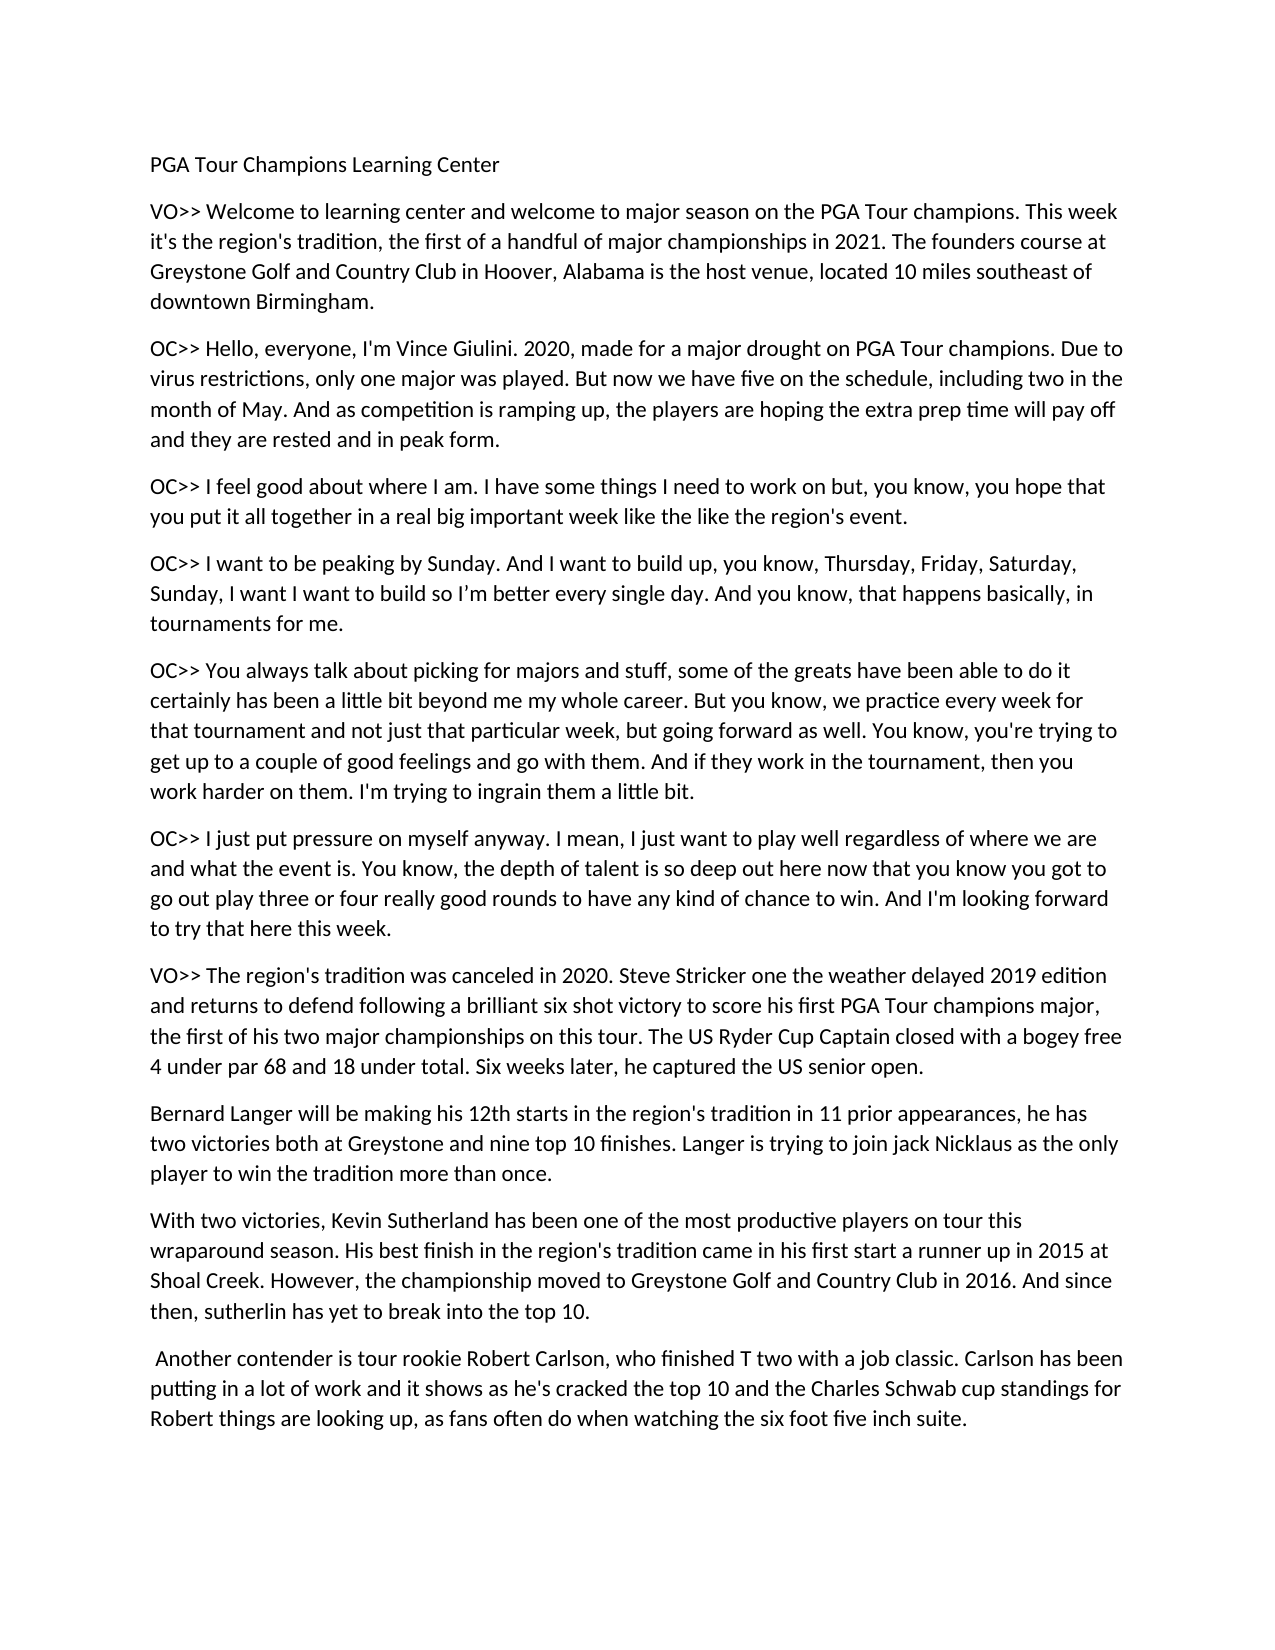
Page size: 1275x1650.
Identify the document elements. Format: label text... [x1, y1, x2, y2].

text VO>> The region's tradition was canceled in 2020. Steve Stricker one the weather delayed 2019 edition and returns to defend following a brilliant six shot victory to score his first PGA Tour champions major, the first of his two major championships on this tour. The US Ryder Cup Captain closed with a bogey free 4 under par 68 and 18 under total. Six weeks later, he captured the US senior open. [150, 961, 1125, 1080]
text OC>> I feel good about where I am. I have some things I need to work on but, you know, you hope that you put it all together in a real big important week like the like the region's event. [150, 472, 1125, 530]
text VO>> Welcome to learning center and welcome to major season on the PGA Tour champions. This week it's the region's tradition, the first of a handful of major championships in 2021. The founders course at Greystone Golf and Country Club in Hoover, Alabama is the host venue, located 10 miles southeast of downtown Birmingham. [150, 197, 1125, 316]
text OC>> Hello, everyone, I'm Vince Giulini. 2020, made for a major drought on PGA Tour champions. Due to virus restrictions, only one major was played. But now we have five on the schedule, including two in the month of May. And as competition is ramping up, the players are hoping the extra prep time will pay off and they are rested and in peak form. [150, 334, 1125, 453]
text Another contender is tour rookie Robert Carlson, who finished T two with a job classic. Carlson has been putting in a lot of work and it shows as he's cracked the top 10 and the Charles Schwab cup standings for Robert things are looking up, as fans often do when watching the six foot five inch suite. [150, 1344, 1125, 1432]
text With two victories, Kevin Sutherland has been one of the most productive players on tour this wraparound season. His best finish in the region's tradition came in his first start a runner up in 2015 at Shoal Creek. However, the championship moved to Greystone Golf and Country Club in 2016. And since then, sutherlin has yet to break into the top 10. [150, 1206, 1125, 1325]
text OC>> I just put pressure on myself anyway. I mean, I just want to play well regardless of where we are and what the event is. You know, the depth of talent is so deep out here now that you know you got to go out play three or four really good rounds to have any kind of chance to win. And I'm looking forward to try that here this week. [150, 824, 1125, 943]
text Bernard Langer will be making his 12th starts in the region's tradition in 11 prior appearances, he has two victories both at Greystone and nine top 10 finishes. Langer is trying to join jack Nicklaus as the only player to win the tradition more than once. [150, 1099, 1125, 1187]
text OC>> You always talk about picking for majors and stuff, some of the greats have been able to do it certainly has been a little bit beyond me my whole career. But you know, we practice every week for that tournament and not just that particular week, but going forward as well. You know, you're trying to get up to a couple of good feelings and go with them. And if they work in the tournament, then you work harder on them. I'm trying to ingrain them a little bit. [150, 656, 1125, 805]
text OC>> I want to be peaking by Sunday. And I want to build up, you know, Thursday, Friday, Saturday, Sunday, I want I want to build so I’m better every single day. And you know, that happens basically, in tournaments for me. [150, 549, 1125, 637]
text PGA Tour Champions Learning Center [150, 150, 1125, 178]
